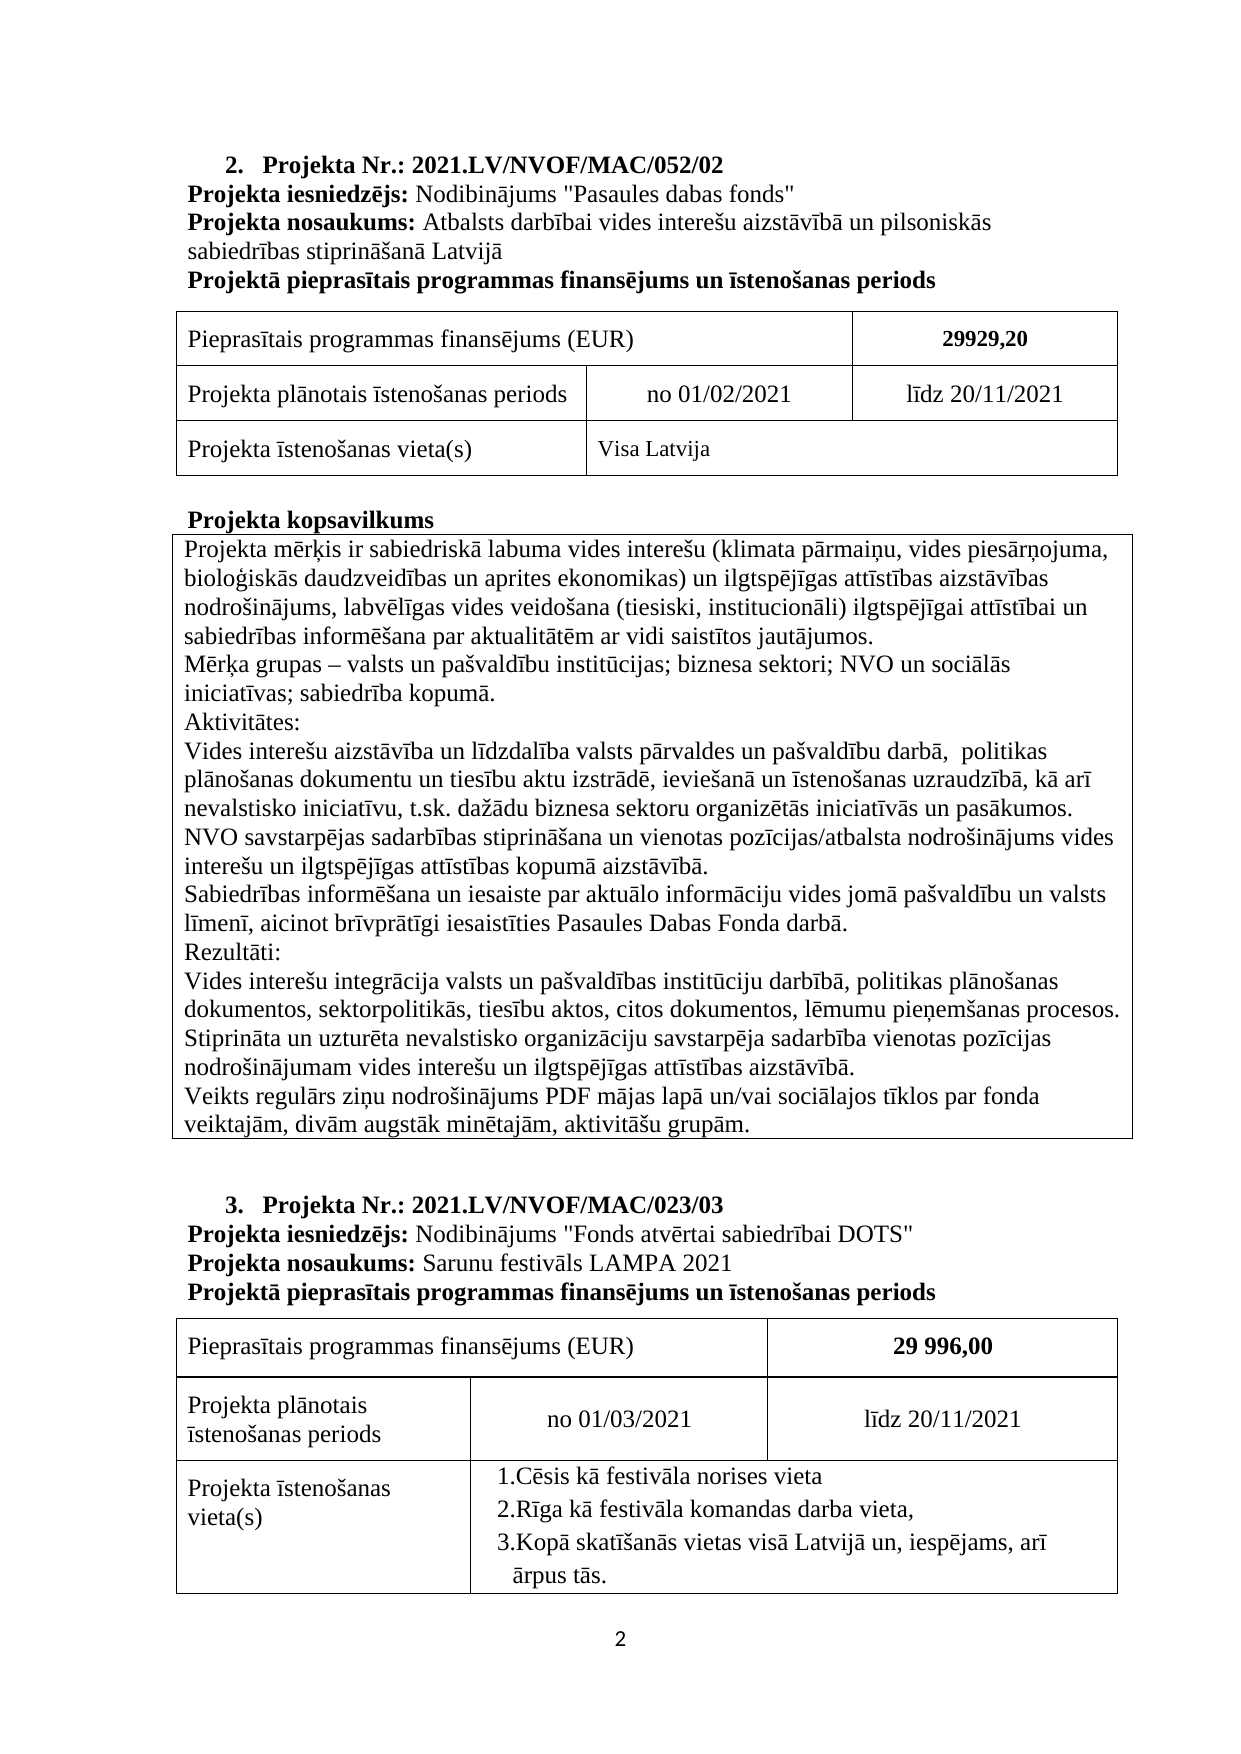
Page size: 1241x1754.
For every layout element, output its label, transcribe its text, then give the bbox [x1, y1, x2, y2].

table_header Pieprasītais programmas finansējums (EUR) [177, 1319, 767, 1376]
table_header 29929,20 [853, 312, 1117, 365]
table_header Pieprasītais programmas finansējums (EUR) [177, 312, 852, 365]
text Projekta nosaukums: Atbalsts darbībai vides interešu aizstāvībā un pilsoniskās sabiedrības stiprināšanā Latvijā [187, 207, 1053, 265]
table_cell Visa Latvija [587, 421, 1117, 475]
text Projektā pieprasītais programmas finansējums un īstenošanas periods [187, 265, 1053, 294]
text Projekta iesniedzējs: Nodibinājums "Fonds atvērtai sabiedrībai DOTS" [187, 1219, 1053, 1248]
text Projektā pieprasītais programmas finansējums un īstenošanas periods [187, 1277, 1053, 1305]
table_cell no 01/03/2021 [471, 1378, 767, 1460]
list Projekta Nr.: 2021.LV/NVOF/MAC/052/02 [225, 150, 1053, 179]
table_cell no 01/02/2021 [587, 366, 852, 420]
table_cell Projekta plānotais īstenošanas periods [177, 1378, 470, 1460]
text Projekta nosaukums: Sarunu festivāls LAMPA 2021 [187, 1248, 1053, 1277]
list Projekta Nr.: 2021.LV/NVOF/MAC/023/03 [225, 1190, 1053, 1219]
table_header Projekta mērķis ir sabiedriskā labuma vides interešu (klimata pārmaiņu, vides piesārņojuma, bioloģiskās daudzveidības un aprites ekonomikas) un ilgtspējīgas attīstības aizstāvības nodrošinājums, labvēlīgas vides veidošana (tiesiski, institucionāli) ilgtspējīgai attīstībai un sabiedrības informēšana par aktualitātēm ar vidi saistītos jautājumos. Mērķa grupas – valsts un pašvaldību institūcijas; biznesa sektori; NVO un sociālās iniciatīvas; sabiedrība kopumā. Aktivitātes: Vides interešu aizstāvība un līdzdalība valsts pārvaldes un pašvaldību darbā, politikas plānošanas dokumentu un tiesību aktu izstrādē, ieviešanā un īstenošanas uzraudzībā, kā arī nevalstisko iniciatīvu, t.sk. dažādu biznesa sektoru organizētās iniciatīvās un pasākumos. NVO savstarpējas sadarbības stiprināšana un vienotas pozīcijas/atbalsta nodrošinājums vides interešu un ilgtspējīgas attīstības kopumā aizstāvībā. Sabiedrības informēšana un iesaiste par aktuālo informāciju vides jomā pašvaldību un valsts līmenī, aicinot brīvprātīgi iesaistīties Pasaules Dabas Fonda darbā. Rezultāti: Vides interešu integrācija valsts un pašvaldības institūciju darbībā, politikas plānošanas dokumentos, sektorpolitikās, tiesību aktos, citos dokumentos, lēmumu pieņemšanas procesos. Stiprināta un uzturēta nevalstisko organizāciju savstarpēja sadarbība vienotas pozīcijas nodrošinājumam vides interešu un ilgtspējīgas attīstības aizstāvībā. Veikts regulārs ziņu nodrošinājums PDF mājas lapā un/vai sociālajos tīklos par fonda veiktajām, divām augstāk minētajām, aktivitāšu grupām. [173, 535, 1132, 1138]
table_cell Projekta īstenošanas vieta(s) [177, 421, 586, 475]
table_cell līdz 20/11/2021 [768, 1378, 1117, 1460]
table_cell Projekta plānotais īstenošanas periods [177, 366, 586, 420]
table_cell Projekta īstenošanas vieta(s) [177, 1461, 470, 1593]
table_cell 1.Cēsis kā festivāla norises vieta 2.Rīga kā festivāla komandas darba vieta, 3.Kopā skatīšanās vietas visā Latvijā un, iespējams, arī ārpus tās. [471, 1461, 1117, 1593]
text Projekta iesniedzējs: Nodibinājums "Pasaules dabas fonds" [187, 179, 1053, 207]
table_cell līdz 20/11/2021 [853, 366, 1117, 420]
table_header 29 996,00 [768, 1319, 1117, 1376]
text Projekta kopsavilkums [187, 505, 1053, 533]
